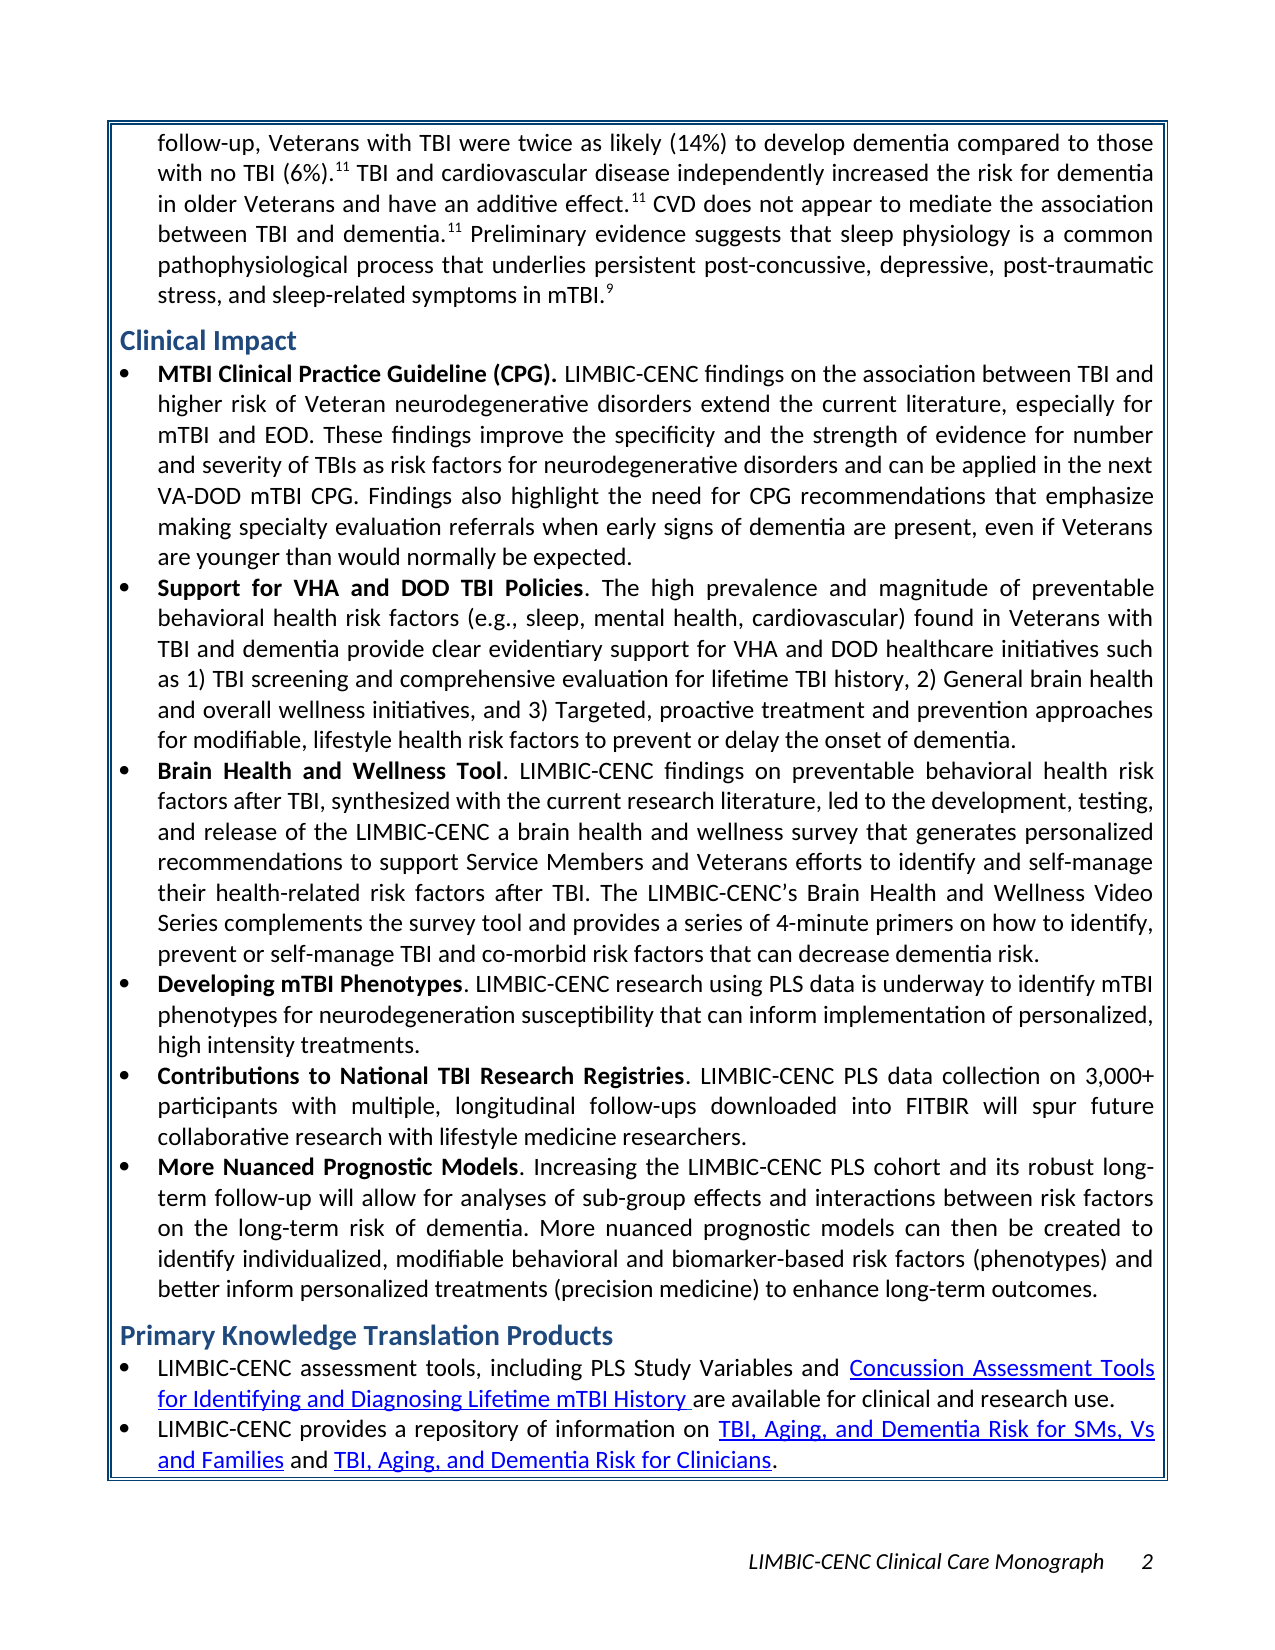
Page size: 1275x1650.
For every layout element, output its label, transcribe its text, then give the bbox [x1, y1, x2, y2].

list Developing mTBI Phenotypes. LIMBIC-CENC research using PLS data is underway to identify mTBI phenotypes for neurodegeneration susceptibility that can inform implementation of personalized, high intensity treatments. [120, 968, 1155, 1060]
list Support for VHA and DOD TBI Policies. The high prevalence and magnitude of preventable behavioral health risk factors (e.g., sleep, mental health, cardiovascular) found in Veterans with TBI and dementia provide clear evidentiary support for VHA and DOD healthcare initiatives such as 1) TBI screening and comprehensive evaluation for lifetime TBI history, 2) General brain health and overall wellness initiatives, and 3) Targeted, proactive treatment and prevention approaches for modifiable, lifestyle health risk factors to prevent or delay the onset of dementia. [120, 572, 1155, 755]
list MTBI Clinical Practice Guideline (CPG). LIMBIC-CENC findings on the association between TBI and higher risk of Veteran neurodegenerative disorders extend the current literature, especially for mTBI and EOD. These findings improve the specificity and the strength of evidence for number and severity of TBIs as risk factors for neurodegenerative disorders and can be applied in the next VA-DOD mTBI CPG. Findings also highlight the need for CPG recommendations that emphasize making specialty evaluation referrals when early signs of dementia are present, even if Veterans are younger than would normally be expected. [120, 358, 1155, 572]
list Brain Health and Wellness Tool. LIMBIC-CENC findings on preventable behavioral health risk factors after TBI, synthesized with the current research literature, led to the development, testing, and release of the LIMBIC-CENC a brain health and wellness survey that generates personalized recommendations to support Service Members and Veterans efforts to identify and self-manage their health-related risk factors after TBI. The LIMBIC-CENC’s Brain Health and Wellness Video Series complements the survey tool and provides a series of 4-minute primers on how to identify, prevent or self-manage TBI and co-morbid risk factors that can decrease dementia risk. [120, 755, 1155, 968]
list LIMBIC-CENC provides a repository of information on TBI, Aging, and Dementia Risk for SMs, Vs and Families and TBI, Aging, and Dementia Risk for Clinicians. [112, 1407, 1163, 1477]
list LIMBIC-CENC assessment tools, including PLS Study Variables and Concussion Assessment Tools for Identifying and Diagnosing Lifetime mTBI History are available for clinical and research use. [120, 1352, 1155, 1407]
list More Nuanced Prognostic Models. Increasing the LIMBIC-CENC PLS cohort and its robust long-term follow-up will allow for analyses of sub-group effects and interactions between risk factors on the long-term risk of dementia. More nuanced prognostic models can then be created to identify individualized, modifiable behavioral and biomarker-based risk factors (phenotypes) and better inform personalized treatments (precision medicine) to enhance long-term outcomes. [120, 1152, 1155, 1304]
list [112, 125, 1163, 310]
text Primary Knowledge Translation Products [112, 1310, 1163, 1352]
list Contributions to National TBI Research Registries. LIMBIC-CENC PLS data collection on 3,000+ participants with multiple, longitudinal follow-ups downloaded into FITBIR will spur future collaborative research with lifestyle medicine researchers. [120, 1060, 1155, 1152]
text Clinical Impact [112, 316, 1163, 358]
